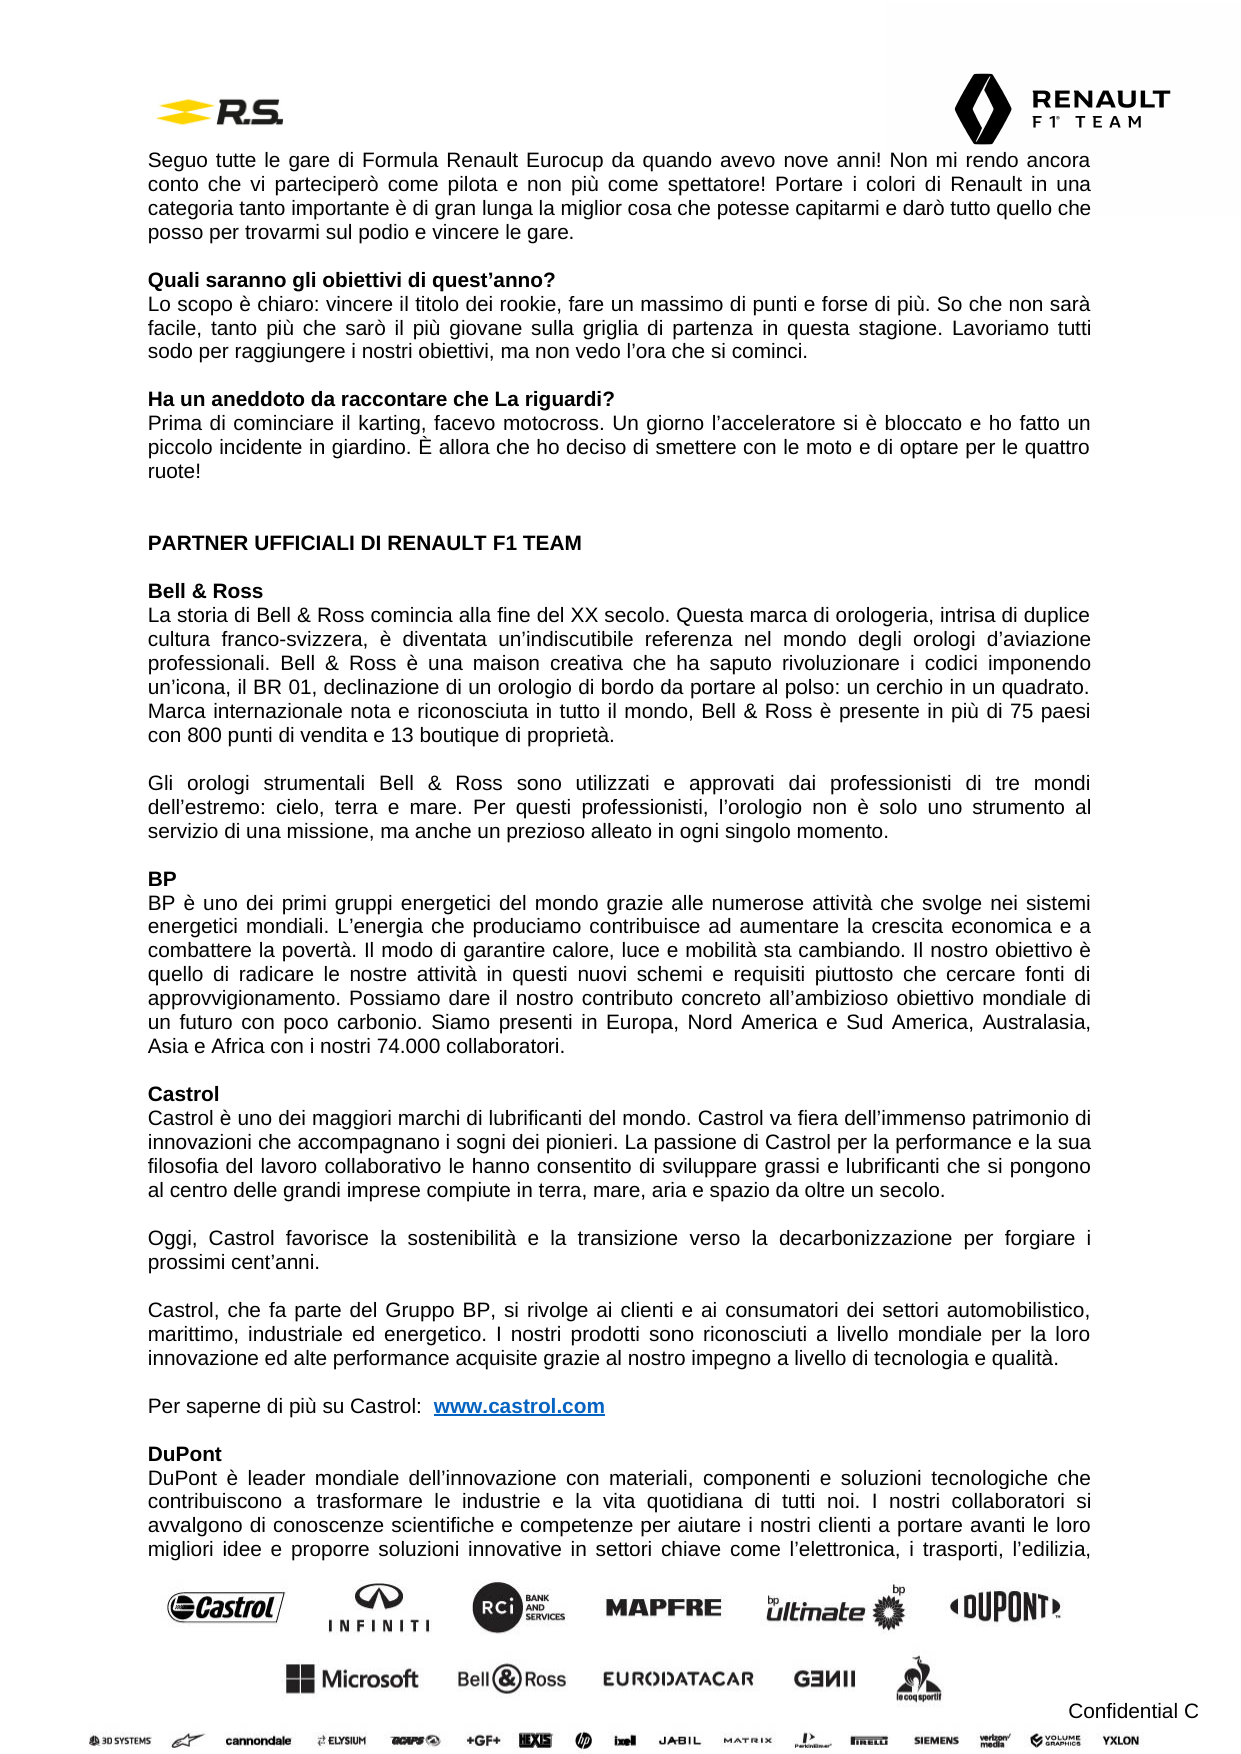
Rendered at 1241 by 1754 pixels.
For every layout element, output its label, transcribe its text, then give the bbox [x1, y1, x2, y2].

text Oggi, Castrol favorisce la sostenibilità e la transizione verso la decarbonizzazione per forgiare i prossimi cent’anni. [148, 1226, 1092, 1274]
text Castrol, che fa parte del Gruppo BP, si rivolge ai clienti e ai consumatori dei settori automobilistico, marittimo, industriale ed energetico. I nostri prodotti sono riconosciuti a livello mondiale per la loro innovazione ed alte performance acquisite grazie al nostro impegno a livello di tecnologia e qualità. [148, 1298, 1092, 1369]
picture [0, 1571, 1241, 1754]
picture [884, 3, 1241, 215]
text DuPont [148, 1441, 1092, 1465]
text Quali saranno gli obiettivi di quest’anno? [148, 267, 1092, 291]
text Lo scopo è chiaro: vincere il titolo dei rookie, fare un massimo di punti e forse di più. So che non sarà facile, tanto più che sarò il più giovane sulla griglia di partenza in questa stagione. Lavoriamo tutti sodo per raggiungere i nostri obiettivi, ma non vedo l’ora che si cominci. [148, 291, 1092, 363]
text BP è uno dei primi gruppi energetici del mondo grazie alle numerose attività che svolge nei sistemi energetici mondiali. L’energia che produciamo contribuisce ad aumentare la crescita economica e a combattere la povertà. Il modo di garantire calore, luce e mobilità sta cambiando. Il nostro obiettivo è quello di radicare le nostre attività in questi nuovi schemi e requisiti piuttosto che cercare fonti di approvvigionamento. Possiamo dare il nostro contributo concreto all’ambizioso obiettivo mondiale di un futuro con poco carbonio. Siamo presenti in Europa, Nord America e Sud America, Australasia, Asia e Africa con i nostri 74.000 collaboratori. [148, 890, 1092, 1058]
text Gli orologi strumentali Bell & Ross sono utilizzati e approvati dai professionisti di tre mondi dell’estremo: cielo, terra e mare. Per questi professionisti, l’orologio non è solo uno strumento al servizio di una missione, ma anche un prezioso alleato in ogni singolo momento. [148, 771, 1092, 842]
text Castrol è uno dei maggiori marchi di lubrificanti del mondo. Castrol va fiera dell’immenso patrimonio di innovazioni che accompagnano i sogni dei pionieri. La passione di Castrol per la performance e la sua filosofia del lavoro collaborativo le hanno consentito di sviluppare grassi e lubrificanti che si pongono al centro delle grandi imprese compiute in terra, mare, aria e spazio da oltre un secolo. [148, 1106, 1092, 1202]
text Seguo tutte le gare di Formula Renault Eurocup da quando avevo nove anni! Non mi rendo ancora conto che vi parteciperò come pilota e non più come spettatore! Portare i colori di Renault in una categoria tanto importante è di gran lunga la miglior cosa che potesse capitarmi e darò tutto quello che posso per trovarmi sul podio e vincere le gare. [148, 148, 1092, 243]
picture [147, 76, 286, 148]
text Per saperne di più su Castrol: www.castrol.com [148, 1393, 1092, 1417]
text La storia di Bell & Ross comincia alla fine del XX secolo. Questa marca di orologeria, intrisa di duplice cultura franco-svizzera, è diventata un’indiscutibile referenza nel mondo degli orologi d’aviazione professionali. Bell & Ross è una maison creativa che ha saputo rivoluzionare i codici imponendo un’icona, il BR 01, declinazione di un orologio di bordo da portare al polso: un cerchio in un quadrato. Marca internazionale nota e riconosciuta in tutto il mondo, Bell & Ross è presente in più di 75 paesi con 800 punti di vendita e 13 boutique di proprietà. [148, 603, 1092, 747]
text Prima di cominciare il karting, facevo motocross. Un giorno l’acceleratore si è bloccato e ho fatto un piccolo incidente in giardino. È allora che ho deciso di smettere con le moto e di optare per le quattro ruote! [148, 411, 1092, 483]
text PARTNER UFFICIALI DI RENAULT F1 TEAM [148, 531, 1092, 555]
text Ha un aneddoto da raccontare che La riguardi? [148, 387, 1092, 411]
text Castrol [148, 1082, 1092, 1106]
text Bell & Ross [148, 579, 1092, 603]
text BP [148, 866, 1092, 890]
